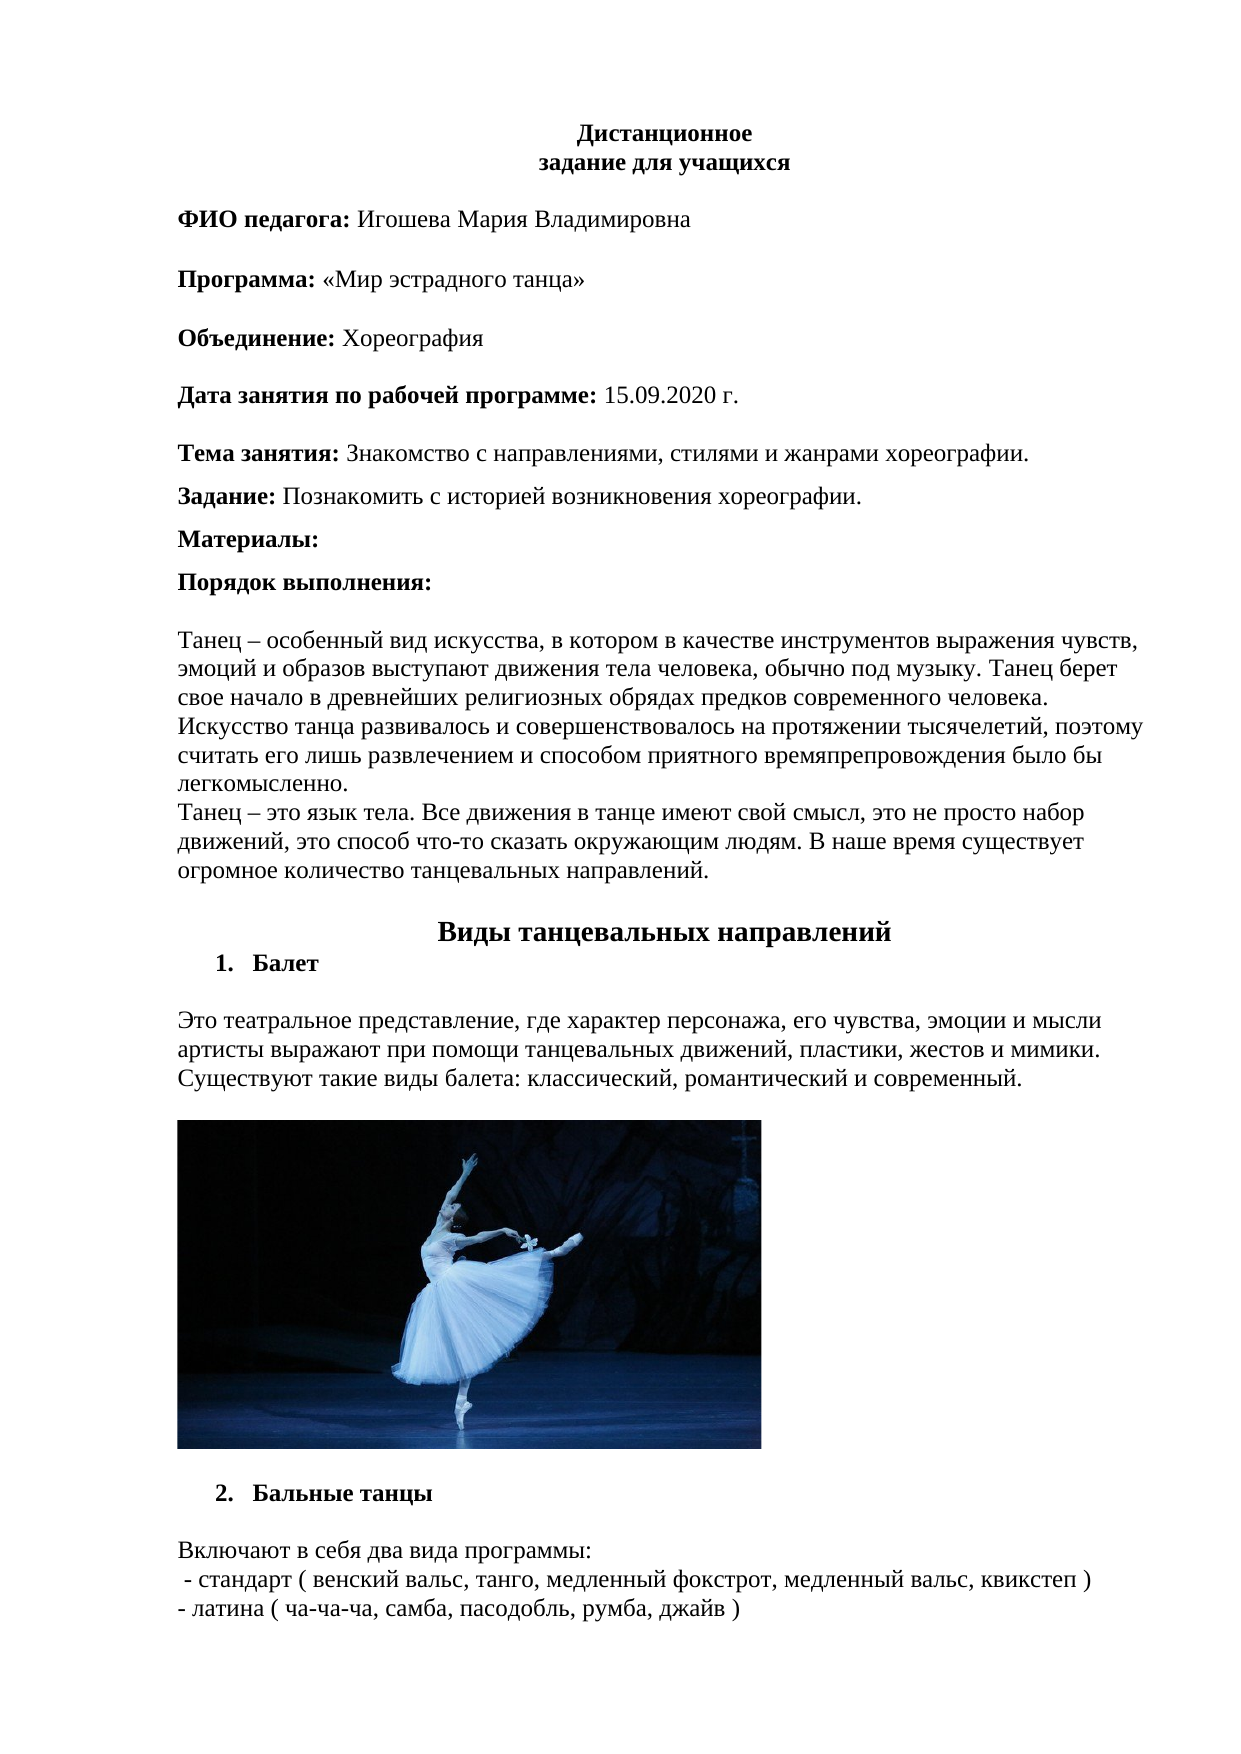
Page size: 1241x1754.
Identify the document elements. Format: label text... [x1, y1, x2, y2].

text Это театральное представление, где характер персонажа, его чувства, эмоции и мысли артисты выражают при помощи танцевальных движений, пластики, жестов и мимики. Существуют такие виды балета: классический, романтический и современный. [177, 1005, 1152, 1091]
text - латина ( ча-ча-ча, самба, пасодобль, румба, джайв ) [177, 1593, 1152, 1622]
text ФИО педагога: Игошева Мария Владимировна [177, 204, 1152, 233]
text Дистанционное [177, 118, 1152, 147]
text Танец – особенный вид искусства, в котором в качестве инструментов выражения чувств, эмоций и образов выступают движения тела человека, обычно под музыку. Танец берет свое начало в древнейших религиозных обрядах предков современного человека. Искусство танца развивалось и совершенствовалось на протяжении тысячелетий, поэтому считать его лишь развлечением и способом приятного времяпрепровождения было бы легкомысленно. [177, 625, 1152, 797]
text Дата занятия по рабочей программе: 15.09.2020 г. [177, 380, 1152, 409]
text Включают в себя два вида программы: [177, 1535, 1152, 1564]
text Виды танцевальных направлений [177, 914, 1152, 948]
text Материалы: [177, 524, 1152, 553]
text Тема занятия: Знакомство с направлениями, стилями и жанрами хореографии. [177, 438, 1152, 467]
text задание для учащихся [177, 147, 1152, 176]
text Порядок выполнения: [177, 567, 1152, 596]
text - стандарт ( венский вальс, танго, медленный фокстрот, медленный вальс, квикстеп ) [177, 1564, 1152, 1593]
list Балет [215, 948, 1152, 976]
list Бальные танцы [215, 1478, 1152, 1507]
picture [177, 1120, 762, 1449]
text Программа: «Мир эстрадного танца» [177, 233, 1152, 292]
text Задание: Познакомить с историей возникновения хореографии. [177, 481, 1152, 510]
text Объединение: Хореография [177, 323, 1152, 352]
text Танец – это язык тела. Все движения в танце имеют свой смысл, это не просто набор движений, это способ что-то сказать окружающим людям. В наше время существует огромное количество танцевальных направлений. [177, 797, 1152, 883]
